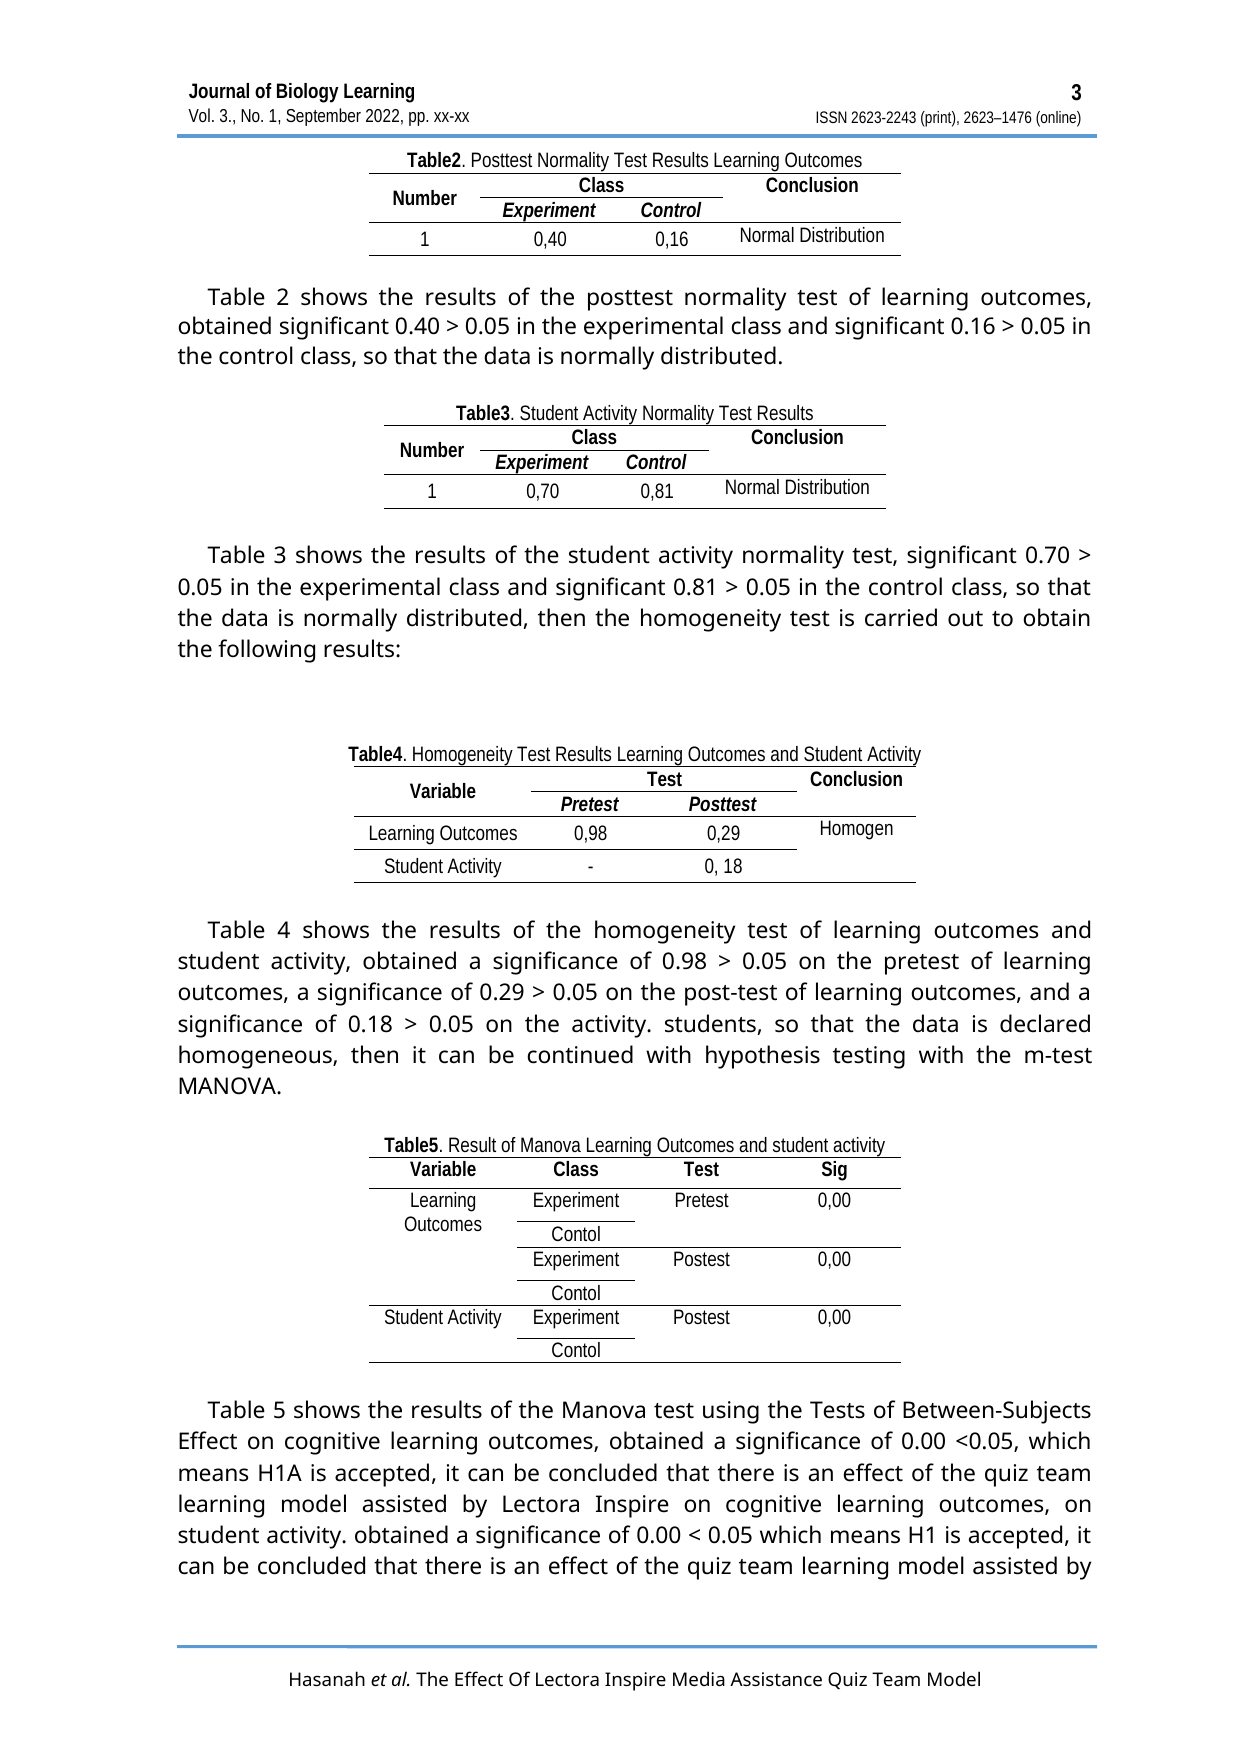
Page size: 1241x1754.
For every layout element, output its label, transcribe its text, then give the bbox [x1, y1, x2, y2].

table_cell Postest [635, 1248, 768, 1304]
table_cell 0,98 [531, 817, 649, 849]
table_cell 1 [384, 475, 480, 507]
table_header Variable [354, 767, 531, 816]
subtitle Table5. Result of Manova Learning Outcomes and student activity [177, 1133, 1092, 1157]
text Table 3 shows the results of the student activity normality test, significant 0.70 > 0.05 in the experimental class and significant 0.81 > 0.05 in the control class, so that the data is normally distributed, then the homogeneity test is carried out to obtain the following results: [177, 539, 1092, 664]
table_cell - [531, 850, 649, 882]
table_header Number [369, 174, 480, 222]
table_header Sig [768, 1158, 901, 1188]
table_cell 0, 18 [650, 850, 797, 882]
table_cell Pretest [635, 1189, 768, 1247]
table_cell 0,40 [480, 223, 620, 255]
table_cell Posttest [650, 792, 797, 816]
table_cell Learning Outcomes [369, 1189, 517, 1304]
subtitle Table3. Student Activity Normality Test Results [177, 401, 1092, 425]
table_cell Learning Outcomes [354, 817, 531, 849]
table_cell Contol [517, 1222, 635, 1247]
table_cell 0,70 [480, 475, 605, 507]
table_header Class [517, 1158, 635, 1188]
subtitle Table4. Homogeneity Test Results Learning Outcomes and Student Activity [177, 742, 1092, 766]
table_cell Experiment [517, 1189, 635, 1221]
table_cell Normal Distribution [709, 475, 886, 507]
table_cell Student Activity [354, 850, 531, 882]
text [177, 1394, 1092, 1582]
table_cell 0,00 [768, 1248, 901, 1304]
table_cell Homogen [797, 817, 916, 882]
table_header Class [480, 174, 723, 197]
subtitle Table2. Posttest Normality Test Results Learning Outcomes [177, 148, 1092, 172]
table_cell Student Activity [369, 1306, 517, 1362]
table_cell Pretest [531, 792, 649, 816]
table_cell Normal Distribution [723, 223, 901, 255]
table_cell Control [605, 451, 708, 474]
table_header Conclusion [723, 174, 901, 222]
table_cell Contol [517, 1339, 635, 1362]
table_header Class [480, 426, 708, 449]
table_cell 0,81 [605, 475, 708, 507]
table_header Test [531, 767, 797, 791]
table_cell Contol [517, 1281, 635, 1304]
table_cell Experiment [517, 1306, 635, 1338]
table_cell 1 [369, 223, 480, 255]
table_cell 0,29 [650, 817, 797, 849]
table_cell 0,16 [620, 223, 723, 255]
table_header Number [384, 426, 480, 474]
table_header Test [635, 1158, 768, 1188]
text Table 4 shows the results of the homogeneity test of learning outcomes and student activity, obtained a significance of 0.98 > 0.05 on the pretest of learning outcomes, a significance of 0.29 > 0.05 on the post-test of learning outcomes, and a significance of 0.18 > 0.05 on the activity. students, so that the data is declared homogeneous, then it can be continued with hypothesis testing with the m-test MANOVA. [177, 914, 1092, 1101]
table_header Conclusion [797, 767, 916, 816]
table_header Variable [369, 1158, 517, 1188]
table_cell Control [620, 198, 723, 222]
text Table 2 shows the results of the posttest normality test of learning outcomes, obtained significant 0.40 > 0.05 in the experimental class and significant 0.16 > 0.05 in the control class, so that the data is normally distributed. [177, 282, 1092, 371]
table_cell Experiment [480, 198, 620, 222]
table_cell Experiment [480, 451, 605, 474]
table_cell Experiment [517, 1248, 635, 1280]
table_cell Postest [635, 1306, 768, 1362]
table_header Conclusion [709, 426, 886, 474]
table_cell 0,00 [768, 1189, 901, 1247]
table_cell 0,00 [768, 1306, 901, 1362]
